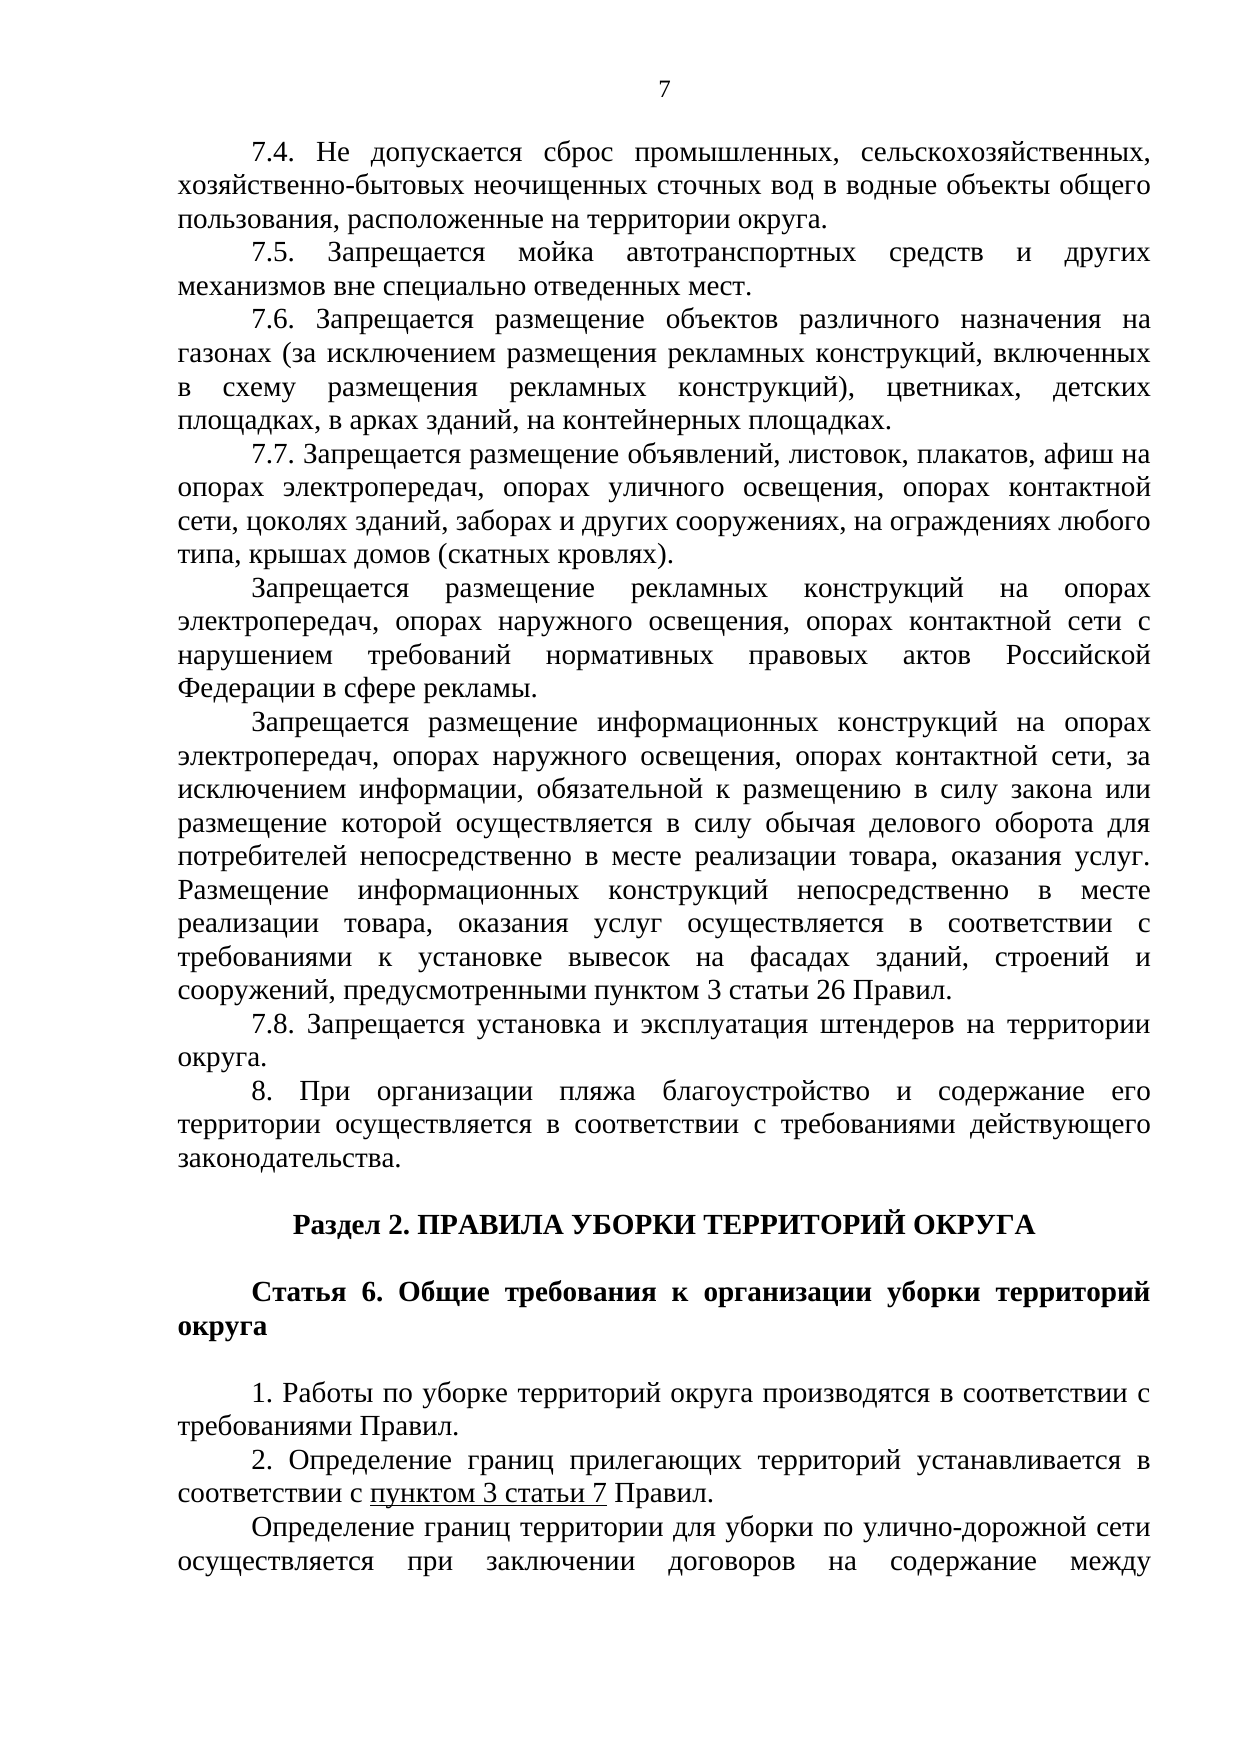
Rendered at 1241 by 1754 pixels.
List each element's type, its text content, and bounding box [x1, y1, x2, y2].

text 7.7. Запрещается размещение объявлений, листовок, плакатов, афиш на опорах электропередач, опорах уличного освещения, опорах контактной сети, цоколях зданий, заборах и других сооружениях, на ограждениях любого типа, крышах домов (скатных кровлях). [177, 436, 1152, 570]
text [177, 1509, 1152, 1576]
text 7.8. Запрещается установка и эксплуатация штендеров на территории округа. [177, 1006, 1152, 1073]
text Статья 6. Общие требования к организации уборки территорий округа [177, 1274, 1152, 1341]
text 1. Работы по уборке территорий округа производятся в соответствии с требованиями Правил. [177, 1375, 1152, 1442]
text 2. Определение границ прилегающих территорий устанавливается в соответствии с пунктом 3 статьи 7 Правил. [177, 1442, 1152, 1509]
text Запрещается размещение рекламных конструкций на опорах электропередач, опорах наружного освещения, опорах контактной сети с нарушением требований нормативных правовых актов Российской Федерации в сфере рекламы. [177, 570, 1152, 704]
text 7.6. Запрещается размещение объектов различного назначения на газонах (за исключением размещения рекламных конструкций, включенных в схему размещения рекламных конструкций), цветниках, детских площадках, в арках зданий, на контейнерных площадках. [177, 302, 1152, 436]
text Раздел 2. ПРАВИЛА УБОРКИ ТЕРРИТОРИЙ ОКРУГА [177, 1207, 1152, 1241]
text 7.5. Запрещается мойка автотранспортных средств и других механизмов вне специально отведенных мест. [177, 234, 1152, 302]
text 8. При организации пляжа благоустройство и содержание его территории осуществляется в соответствии с требованиями действующего законодательства. [177, 1073, 1152, 1174]
text Запрещается размещение информационных конструкций на опорах электропередач, опорах наружного освещения, опорах контактной сети, за исключением информации, обязательной к размещению в силу закона или размещение которой осуществляется в силу обычая делового оборота для потребителей непосредственно в месте реализации товара, оказания услуг. Размещение информационных конструкций непосредственно в месте реализации товара, оказания услуг осуществляется в соответствии с требованиями к установке вывесок на фасадах зданий, строений и сооружений, предусмотренными пунктом 3 статьи 26 Правил. [177, 704, 1152, 1006]
text 7.4. Не допускается сброс промышленных, сельскохозяйственных, хозяйственно-бытовых неочищенных сточных вод в водные объекты общего пользования, расположенные на территории округа. [177, 134, 1152, 234]
